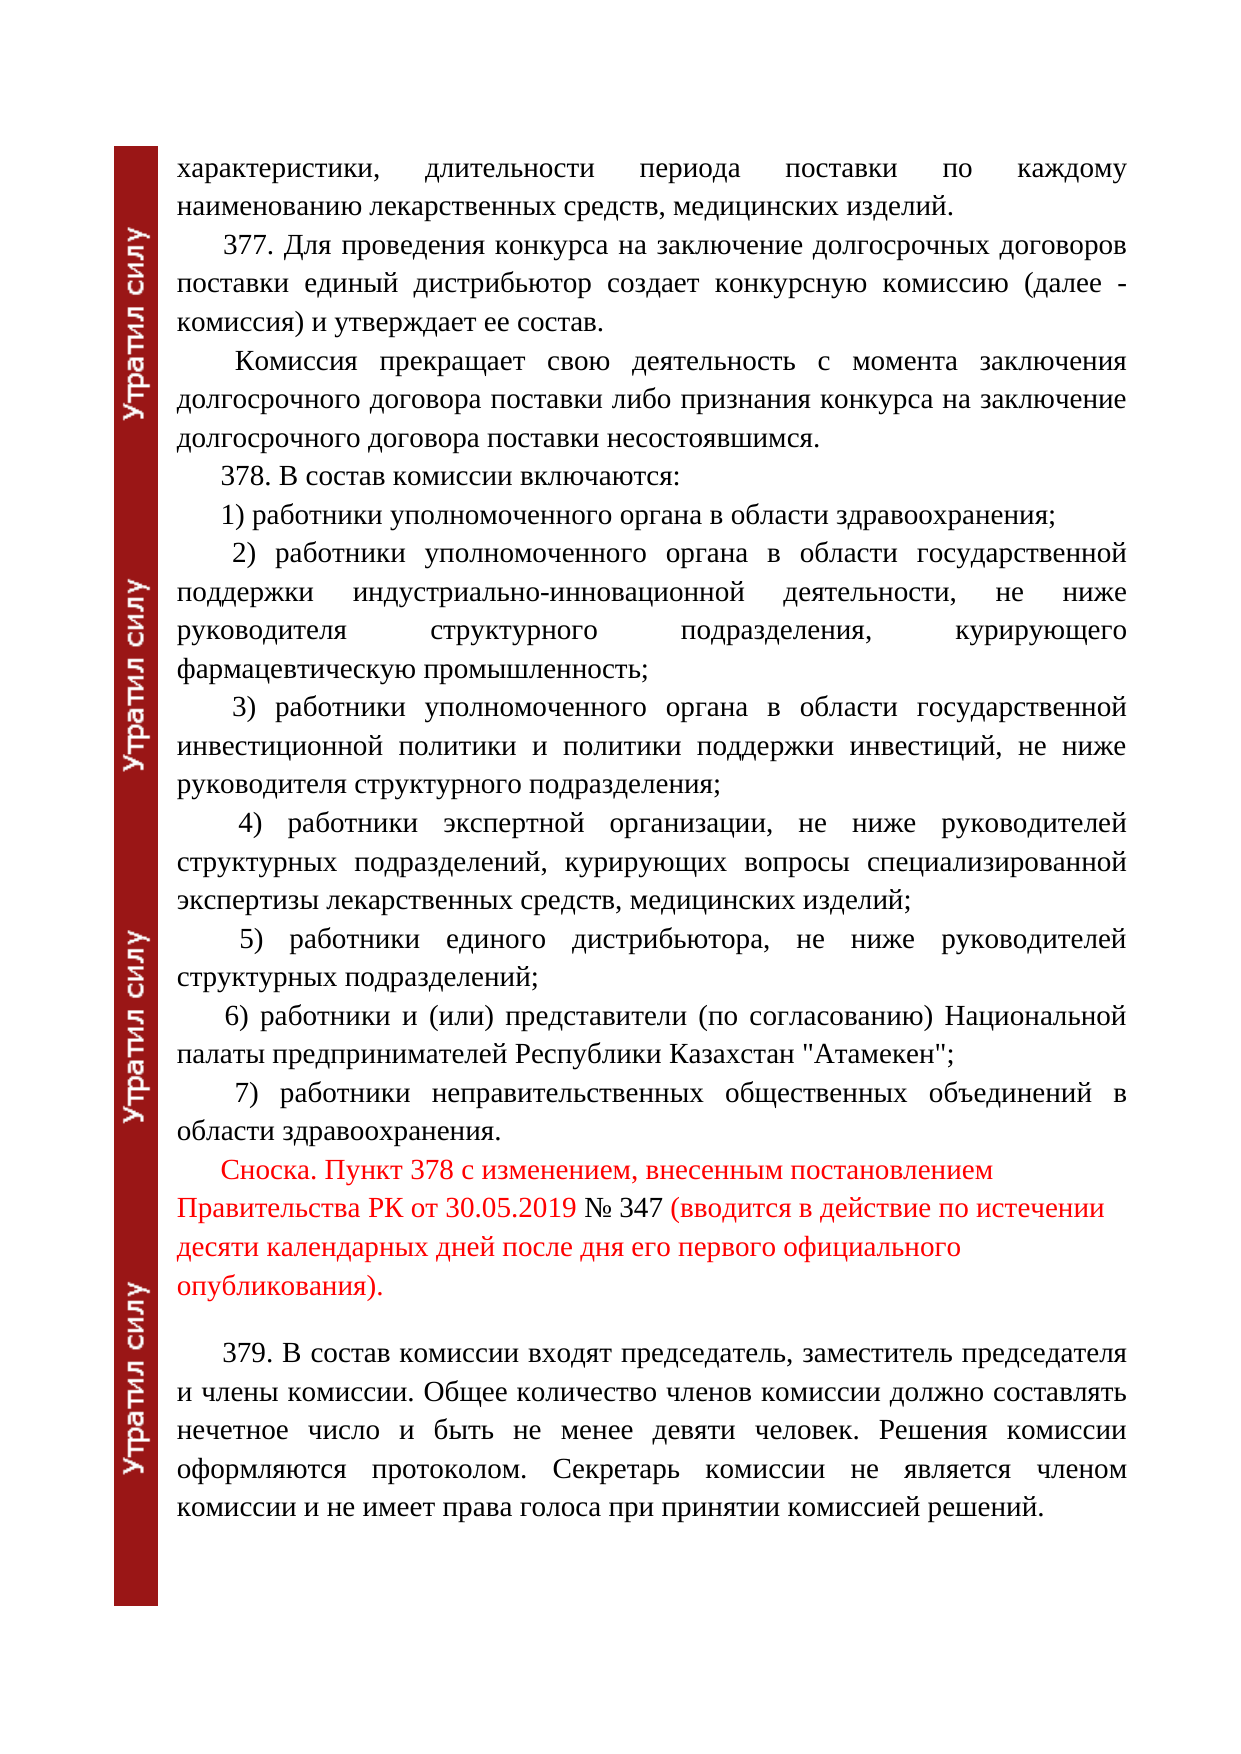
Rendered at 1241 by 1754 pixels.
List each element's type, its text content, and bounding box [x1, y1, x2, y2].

picture [114, 916, 158, 921]
picture [114, 800, 158, 805]
text 2) работники уполномоченного органа в области государственной поддержки индустриально-инновационной деятельности, не ниже руководителя структурного подразделения, курирующего фармацевтическую промышленность; [112, 535, 1128, 684]
text 5) работники единого дистрибьютора, не ниже руководителей структурных подразделений; [112, 921, 1128, 993]
text 378. В состав комиссии включаются: [112, 458, 1128, 492]
picture [114, 222, 158, 227]
text 6) работники и (или) представители (по согласованию) Национальной палаты предпринимателей Республики Казахстан "Атамекен"; [112, 998, 1128, 1070]
text 3) работники уполномоченного органа в области государственной инвестиционной политики и политики поддержки инвестиций, не ниже руководителя структурного подразделения; [112, 689, 1128, 800]
text 377. Для проведения конкурса на заключение долгосрочных договоров поставки единый дистрибьютор создает конкурсную комиссию (далее - комиссия) и утверждает ее состав. [112, 227, 1128, 338]
text 379. В состав комиссии входят председатель, заместитель председателя и члены комиссии. Общее количество членов комиссии должно составлять нечетное число и быть не менее девяти человек. Решения комиссии оформляются протоколом. Секретарь комиссии не является членом комиссии и не имеет права голоса при принятии комиссией решений. [112, 1335, 1128, 1523]
picture [114, 1147, 158, 1152]
picture [114, 1331, 158, 1335]
text Сноска. Пункт 378 с изменением, внесенным постановлением Правительства РК от 30.05.2019 № 347 (вводится в действие по истечении десяти календарных дней после дня его первого официального опубликования). [112, 1152, 1128, 1331]
text 7) работники неправительственных общественных объединений в области здравоохранения. [112, 1075, 1128, 1147]
text 1) работники уполномоченного органа в области здравоохранения; [112, 497, 1128, 530]
text 4) работники экспертной организации, не ниже руководителей структурных подразделений, курирующих вопросы специализированной экспертизы лекарственных средств, медицинских изделий; [112, 805, 1128, 916]
picture [114, 1070, 158, 1075]
picture [114, 453, 158, 458]
picture [114, 146, 158, 150]
picture [114, 530, 158, 535]
picture [114, 492, 158, 497]
picture [114, 993, 158, 998]
picture [114, 1523, 158, 1606]
text Комиссия прекращает свою деятельность с момента заключения долгосрочного договора поставки либо признания конкурса на заключение долгосрочного договора поставки несостоявшимся. [112, 343, 1128, 453]
picture [114, 684, 158, 689]
picture [114, 338, 158, 343]
